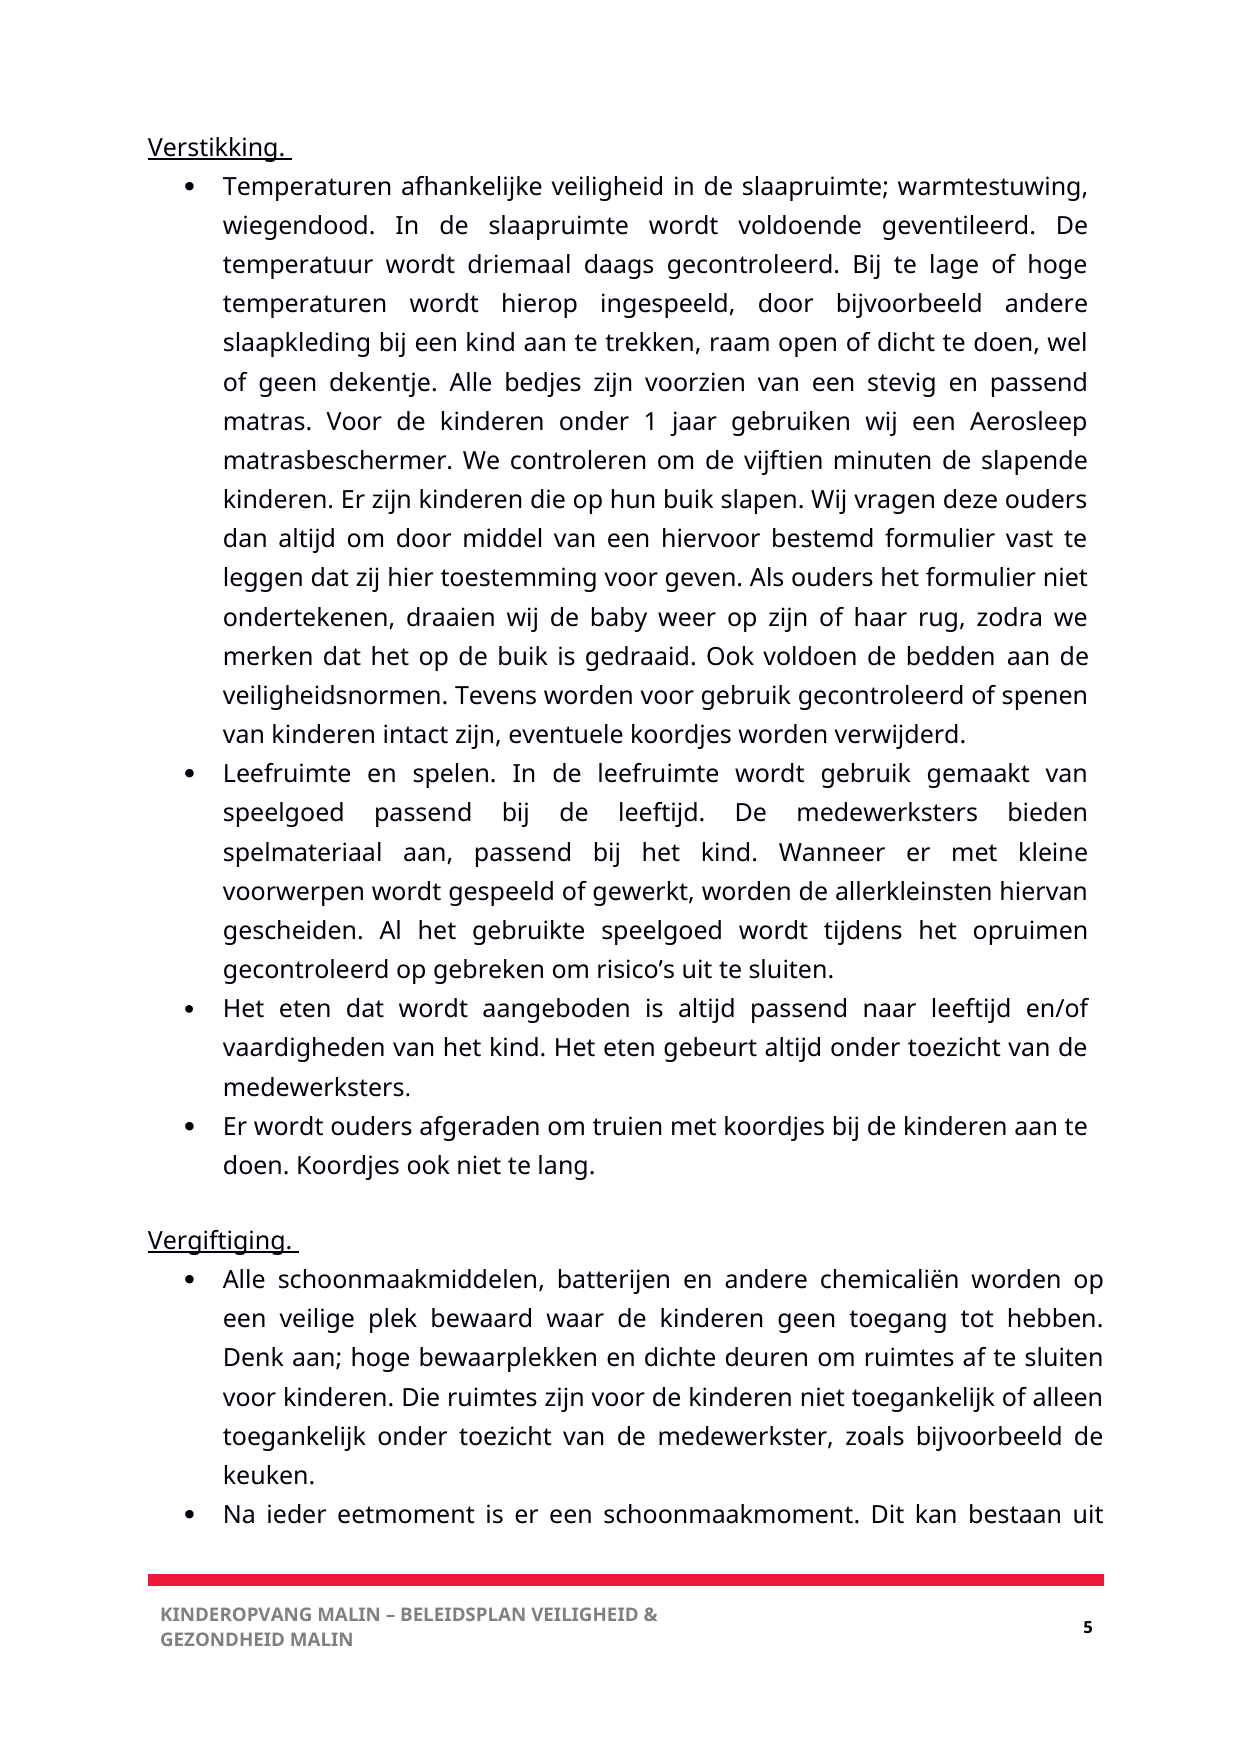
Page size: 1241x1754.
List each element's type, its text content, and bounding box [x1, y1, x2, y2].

list Temperaturen afhankelijke veiligheid in de slaapruimte; warmtestuwing, wiegendood. In de slaapruimte wordt voldoende geventileerd. De temperatuur wordt driemaal daags gecontroleerd. Bij te lage of hoge temperaturen wordt hierop ingespeeld, door bijvoorbeeld andere slaapkleding bij een kind aan te trekken, raam open of dicht te doen, wel of geen dekentje. Alle bedjes zijn voorzien van een stevig en passend matras. Voor de kinderen onder 1 jaar gebruiken wij een Aerosleep matrasbeschermer. We controleren om de vijftien minuten de slapende kinderen. Er zijn kinderen die op hun buik slapen. Wij vragen deze ouders dan altijd om door middel van een hiervoor bestemd formulier vast te leggen dat zij hier toestemming voor geven. Als ouders het formulier niet ondertekenen, draaien wij de baby weer op zijn of haar rug, zodra we merken dat het op de buik is gedraaid. Ook voldoen de bedden aan de veiligheidsnormen. Tevens worden voor gebruik gecontroleerd of spenen van kinderen intact zijn, eventuele koordjes worden verwijderd. [185, 168, 1089, 751]
list Het eten dat wordt aangeboden is altijd passend naar leeftijd en/of vaardigheden van het kind. Het eten gebeurt altijd onder toezicht van de medewerksters. [185, 991, 1089, 1103]
text Vergiftiging. [148, 1223, 1105, 1257]
text Verstikking. [148, 129, 1105, 163]
list Alle schoonmaakmiddelen, batterijen en andere chemicaliën worden op een veilige plek bewaard waar de kinderen geen toegang tot hebben. Denk aan; hoge bewaarplekken en dichte deuren om ruimtes af te sluiten voor kinderen. Die ruimtes zijn voor de kinderen niet toegankelijk of alleen toegankelijk onder toezicht van de medewerkster, zoals bijvoorbeeld de keuken. [185, 1262, 1105, 1492]
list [185, 1497, 1105, 1531]
list Er wordt ouders afgeraden om truien met koordjes bij de kinderen aan te doen. Koordjes ook niet te lang. [185, 1108, 1089, 1182]
list Leefruimte en spelen. In de leefruimte wordt gebruik gemaakt van speelgoed passend bij de leeftijd. De medewerksters bieden spelmateriaal aan, passend bij het kind. Wanneer er met kleine voorwerpen wordt gespeeld of gewerkt, worden de allerkleinsten hiervan gescheiden. Al het gebruikte speelgoed wordt tijdens het opruimen gecontroleerd op gebreken om risico’s uit te sluiten. [185, 756, 1089, 986]
